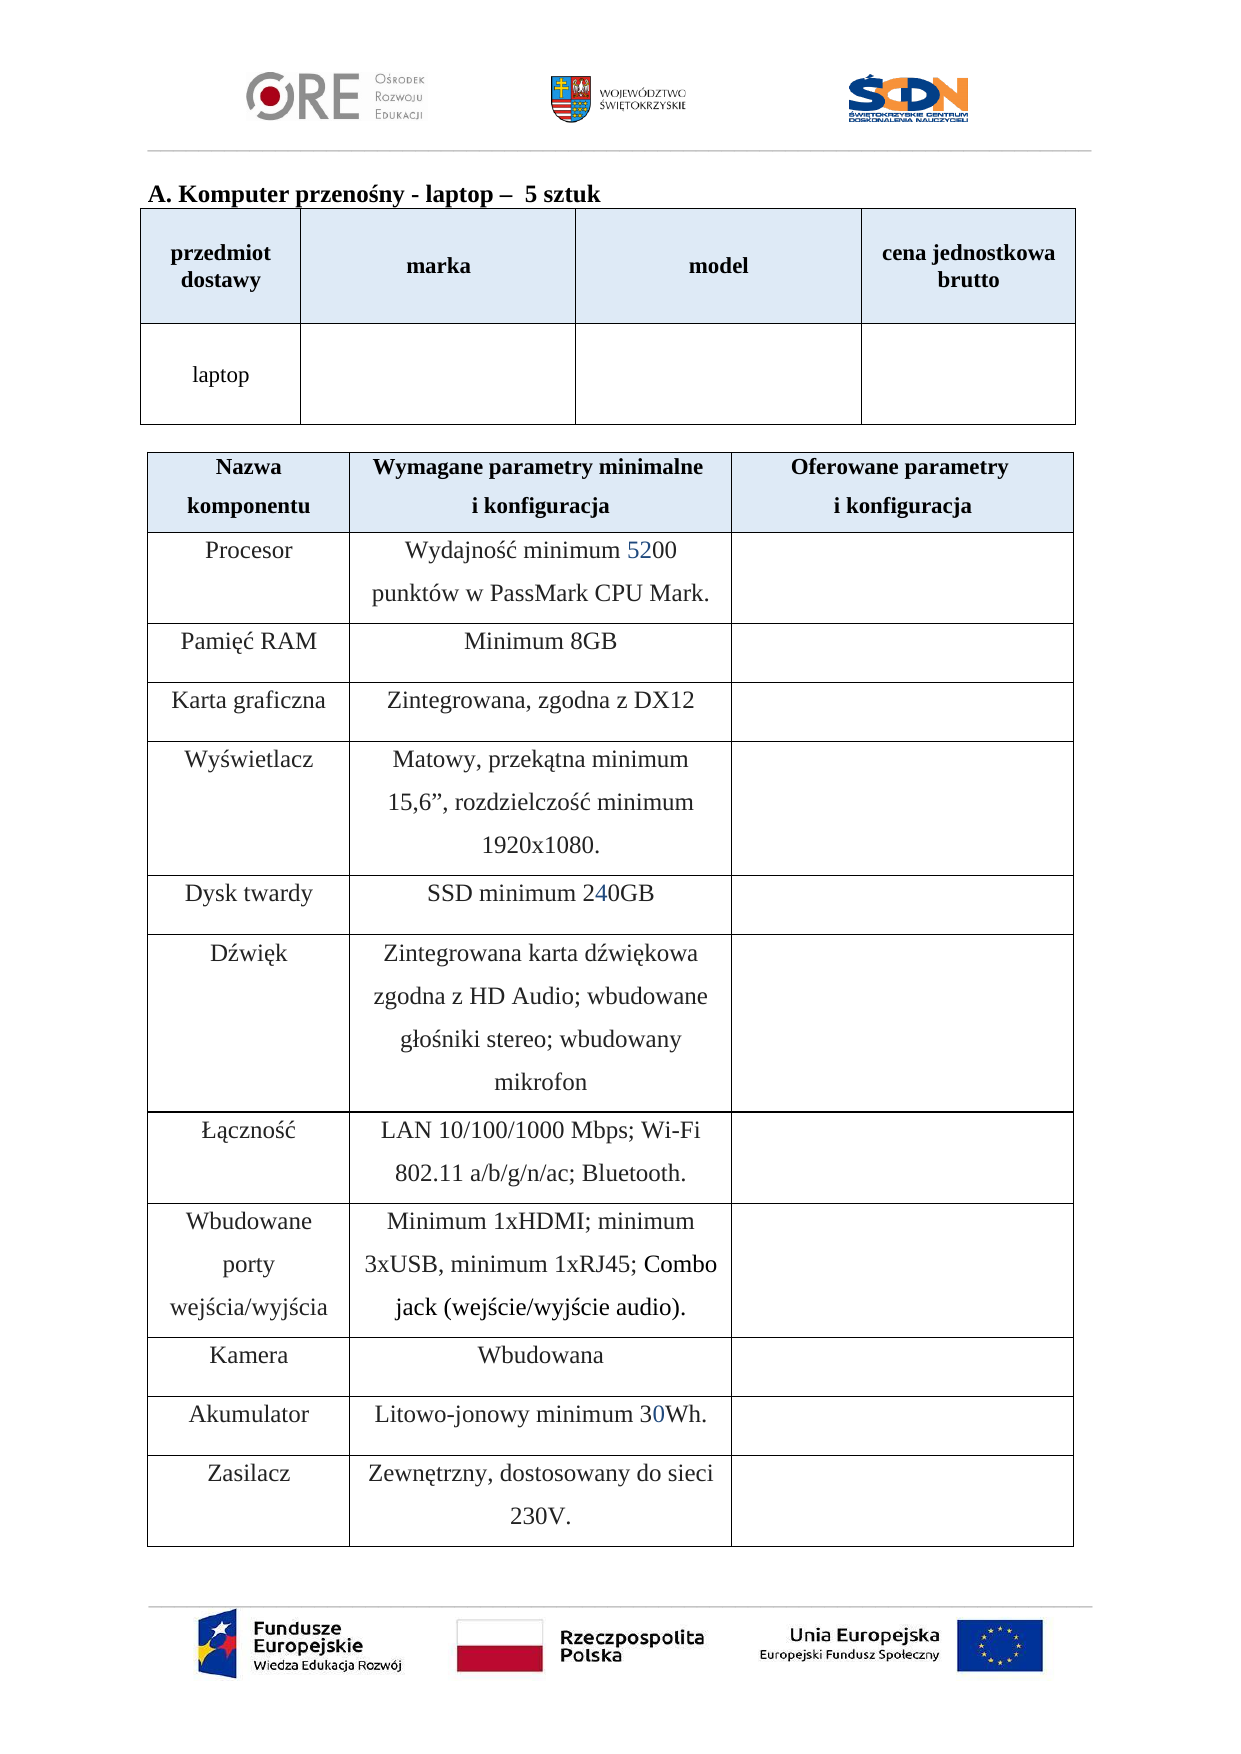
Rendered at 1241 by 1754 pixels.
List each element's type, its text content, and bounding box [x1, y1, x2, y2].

table_header przedmiot dostawy [141, 209, 300, 323]
table_cell Karta graficzna [148, 683, 349, 741]
table_cell [576, 324, 861, 424]
table_cell Akumulator [148, 1397, 349, 1455]
table_header Nazwa komponentu [148, 453, 349, 532]
table_cell Wyświetlacz [148, 742, 349, 875]
text A. Komputer przenośny - laptop – 5 sztuk [148, 179, 1093, 208]
table_cell [732, 683, 1073, 741]
table_cell [732, 624, 1073, 682]
table_cell [732, 1113, 1073, 1202]
table_cell Zasilacz [148, 1456, 349, 1546]
table_cell [732, 742, 1073, 875]
picture [849, 74, 968, 122]
table_cell [732, 533, 1073, 623]
table_cell Litowo-jonowy minimum 30Wh. [350, 1397, 731, 1455]
picture [551, 74, 686, 124]
table_cell Procesor [148, 533, 349, 623]
table_cell Pamięć RAM [148, 624, 349, 682]
picture [246, 72, 428, 121]
table_cell [732, 1397, 1073, 1455]
table_cell Wbudowana [350, 1338, 731, 1396]
table_cell [301, 324, 575, 424]
table_header cena jednostkowa brutto [862, 209, 1075, 323]
table_header Oferowane parametry i konfiguracja [732, 453, 1073, 532]
table_cell Minimum 8GB [350, 624, 731, 682]
table_cell Zintegrowana karta dźwiękowa zgodna z HD Audio; wbudowane głośniki stereo; wbudowany mikrofon [350, 935, 731, 1111]
table_cell LAN 10/100/1000 Mbps; Wi-Fi 802.11 a/b/g/n/ac; Bluetooth. [350, 1113, 731, 1202]
table_cell [732, 1338, 1073, 1396]
table_cell Wydajność minimum 5200 punktów w PassMark CPU Mark. [350, 533, 731, 623]
table_cell Wbudowane porty wejścia/wyjścia [148, 1204, 349, 1337]
table_cell SSD minimum 240GB [350, 876, 731, 934]
table_cell Minimum 1xHDMI; minimum 3xUSB, minimum 1xRJ45; Combo jack (wejście/wyjście audio). [350, 1204, 731, 1337]
table_cell Dysk twardy [148, 876, 349, 934]
table_cell [732, 1204, 1073, 1337]
table_cell Zintegrowana, zgodna z DX12 [350, 683, 731, 741]
table_header Wymagane parametry minimalne i konfiguracja [350, 453, 731, 532]
table_cell Dźwięk [148, 935, 349, 1111]
table_cell [732, 876, 1073, 934]
table_header marka [301, 209, 575, 323]
table_cell Matowy, przekątna minimum 15,6”, rozdzielczość minimum 1920x1080. [350, 742, 731, 875]
table_header model [576, 209, 861, 323]
table_cell [732, 935, 1073, 1111]
picture [179, 1608, 1061, 1681]
table_cell [862, 324, 1075, 424]
table_cell Zewnętrzny, dostosowany do sieci 230V. [350, 1456, 731, 1546]
table_cell laptop [141, 324, 300, 424]
table_cell [732, 1456, 1073, 1546]
table_cell Kamera [148, 1338, 349, 1396]
table_cell Łączność [148, 1113, 349, 1202]
